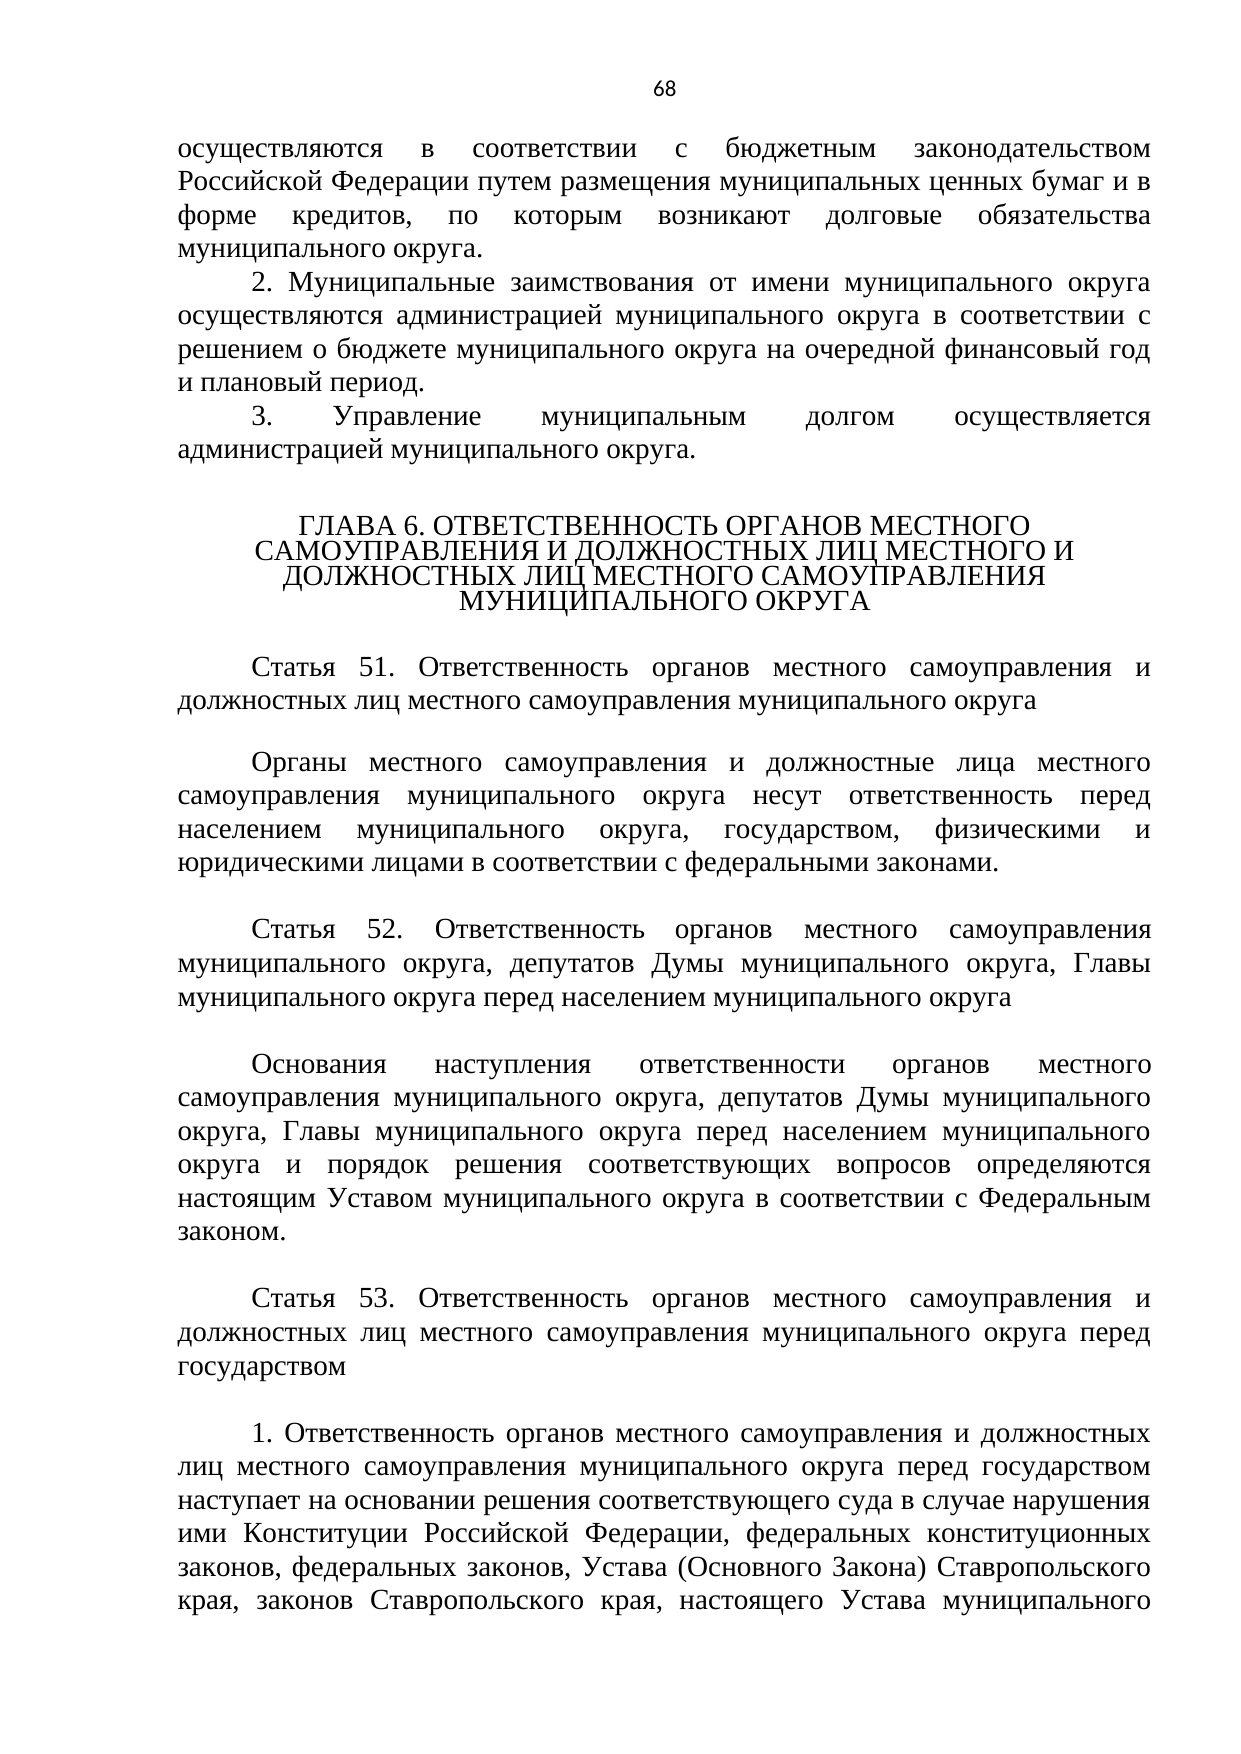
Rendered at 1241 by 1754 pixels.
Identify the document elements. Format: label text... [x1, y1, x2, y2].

text Статья 51. Ответственность органов местного самоуправления и должностных лиц местного самоуправления муниципального округа [177, 649, 1152, 716]
text Статья 52. Ответственность органов местного самоуправления муниципального округа, депутатов Думы муниципального округа, Главы муниципального округа перед населением муниципального округа [177, 912, 1152, 1012]
text ГЛАВА 6. ОТВЕТСТВЕННОСТЬ ОРГАНОВ МЕСТНОГО САМОУПРАВЛЕНИЯ И ДОЛЖНОСТНЫХ ЛИЦ МЕСТНОГО И ДОЛЖНОСТНЫХ ЛИЦ МЕСТНОГО САМОУПРАВЛЕНИЯ МУНИЦИПАЛЬНОГО ОКРУГА [177, 515, 1152, 615]
text 3. Управление муниципальным долгом осуществляется администрацией муниципального округа. [177, 398, 1152, 465]
text Статья 53. Ответственность органов местного самоуправления и должностных лиц местного самоуправления муниципального округа перед государством [177, 1281, 1152, 1381]
text Органы местного самоуправления и должностные лица местного самоуправления муниципального округа несут ответственность перед населением муниципального округа, государством, физическими и юридическими лицами в соответствии с федеральными законами. [177, 744, 1152, 878]
text 2. Муниципальные заимствования от имени муниципального округа осуществляются администрацией муниципального округа в соответствии с решением о бюджете муниципального округа на очередной финансовый год и плановый период. [177, 264, 1152, 398]
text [177, 1415, 1152, 1616]
text Основания наступления ответственности органов местного самоуправления муниципального округа, депутатов Думы муниципального округа, Главы муниципального округа перед населением муниципального округа и порядок решения соответствующих вопросов определяются настоящим Уставом муниципального округа в соответствии с Федеральным законом. [177, 1046, 1152, 1247]
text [177, 130, 1152, 264]
